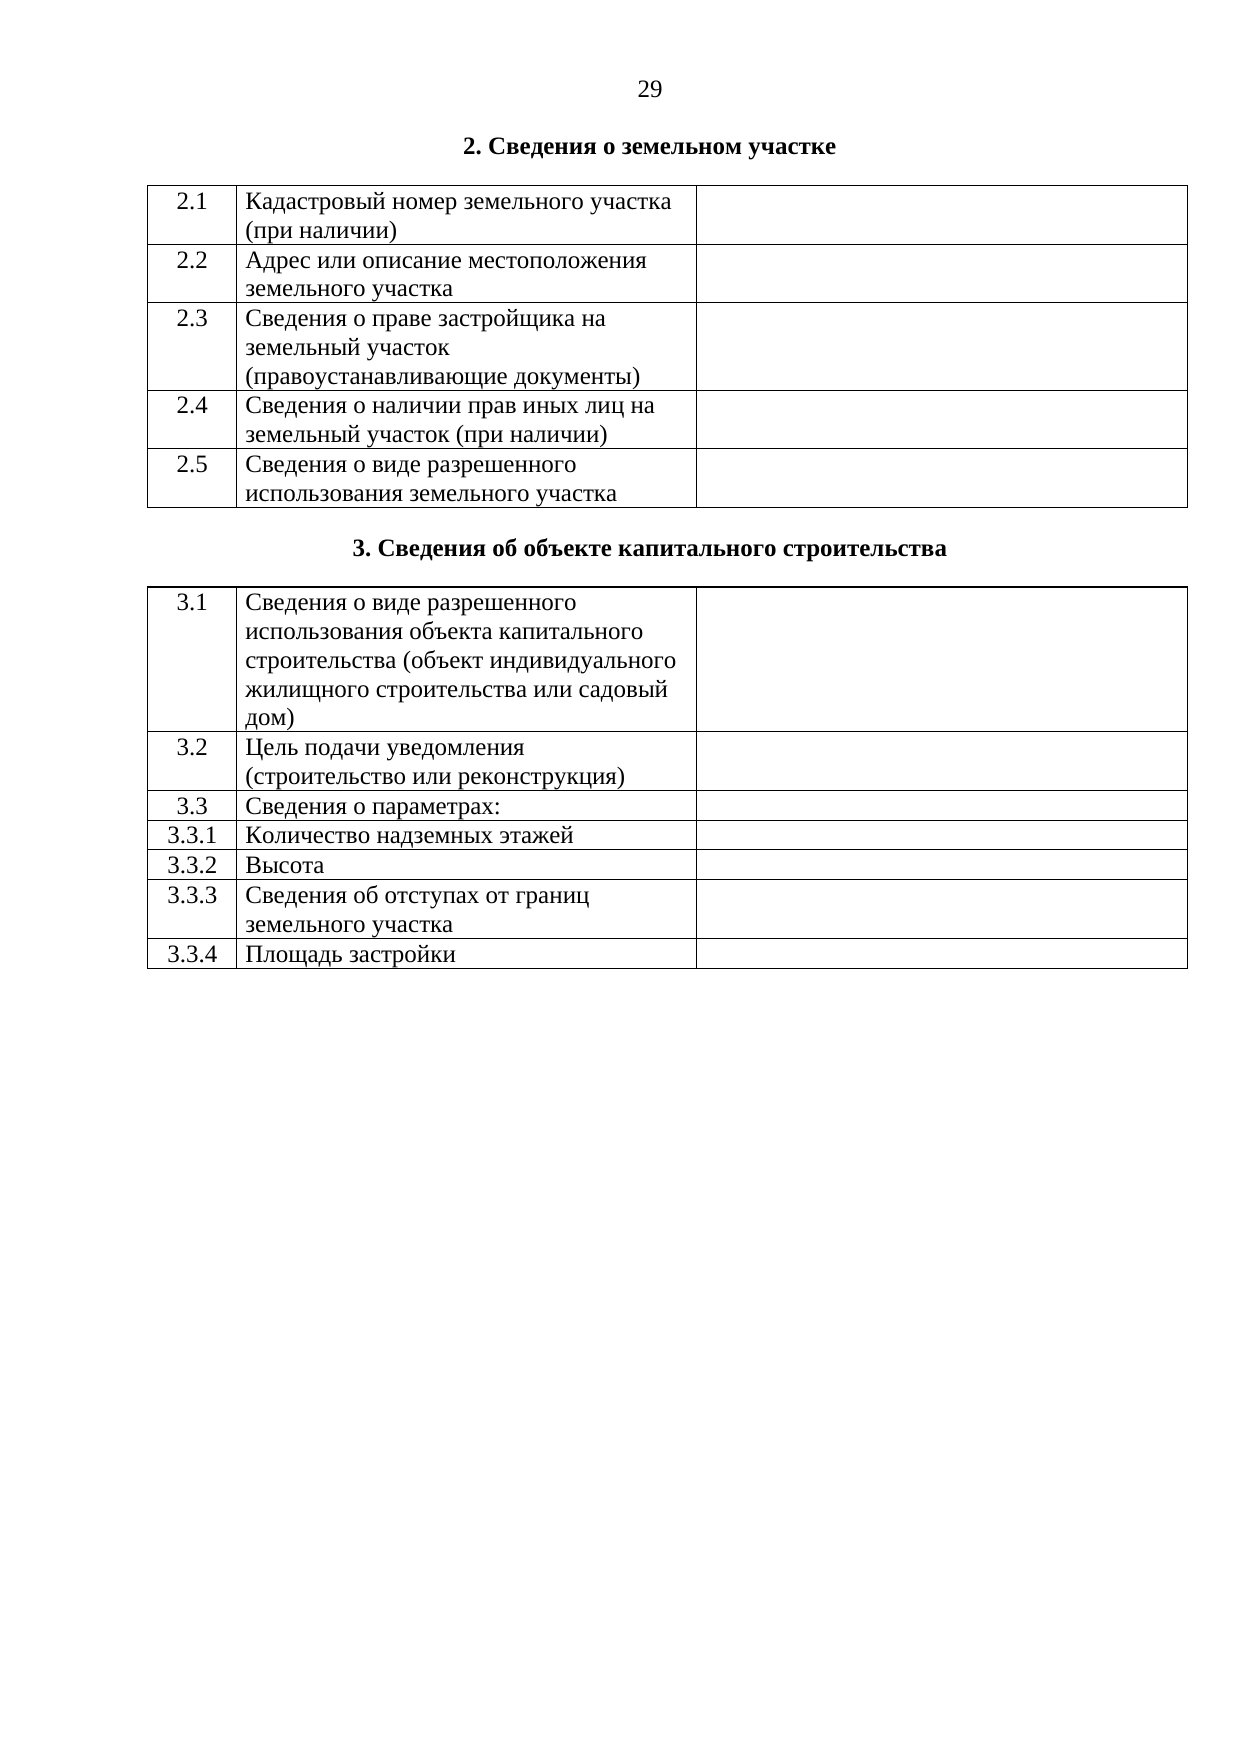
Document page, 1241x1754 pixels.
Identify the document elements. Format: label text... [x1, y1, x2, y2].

table_header 2.1 [148, 186, 236, 244]
table_cell [697, 880, 1187, 938]
table_header [697, 588, 1187, 731]
table_cell Количество надземных этажей [237, 821, 696, 849]
table_cell 2.4 [148, 391, 236, 448]
table_cell [697, 850, 1187, 879]
table_cell 2.2 [148, 245, 236, 302]
table_cell Цель подачи уведомления (строительство или реконструкция) [237, 732, 696, 790]
table_cell Сведения о виде разрешенного использования земельного участка [237, 449, 696, 507]
table_cell Сведения о параметрах: [237, 791, 696, 819]
table_cell [697, 791, 1187, 819]
table_cell [697, 939, 1187, 967]
table_cell Сведения о наличии прав иных лиц на земельный участок (при наличии) [237, 391, 696, 448]
table_cell 3.3 [148, 791, 236, 819]
table_header Сведения о виде разрешенного использования объекта капитального строительства (объект индивидуального жилищного строительства или садовый дом) [237, 588, 696, 731]
table_header 3.1 [148, 588, 236, 731]
table_cell Сведения о праве застройщика на земельный участок (правоустанавливающие документы) [237, 303, 696, 389]
table_cell Высота [237, 850, 696, 879]
table_cell [697, 449, 1187, 507]
table_cell 3.2 [148, 732, 236, 790]
table_header [697, 186, 1187, 244]
table_cell Адрес или описание местоположения земельного участка [237, 245, 696, 302]
table_cell 2.5 [148, 449, 236, 507]
table_cell [697, 732, 1187, 790]
table_cell Площадь застройки [237, 939, 696, 967]
table_cell 3.3.3 [148, 880, 236, 938]
table_cell [697, 391, 1187, 448]
table_cell [697, 303, 1187, 389]
table_cell 3.3.4 [148, 939, 236, 967]
table_cell [697, 821, 1187, 849]
table_cell Сведения об отступах от границ земельного участка [237, 880, 696, 938]
table_cell [697, 245, 1187, 302]
table_cell 3.3.2 [148, 850, 236, 879]
table_header Кадастровый номер земельного участка (при наличии) [237, 186, 696, 244]
text 3. Сведения об объекте капитального строительства [148, 533, 1152, 561]
table_cell 3.3.1 [148, 821, 236, 849]
table_cell 2.3 [148, 303, 236, 389]
text 2. Сведения о земельном участке [148, 131, 1152, 160]
